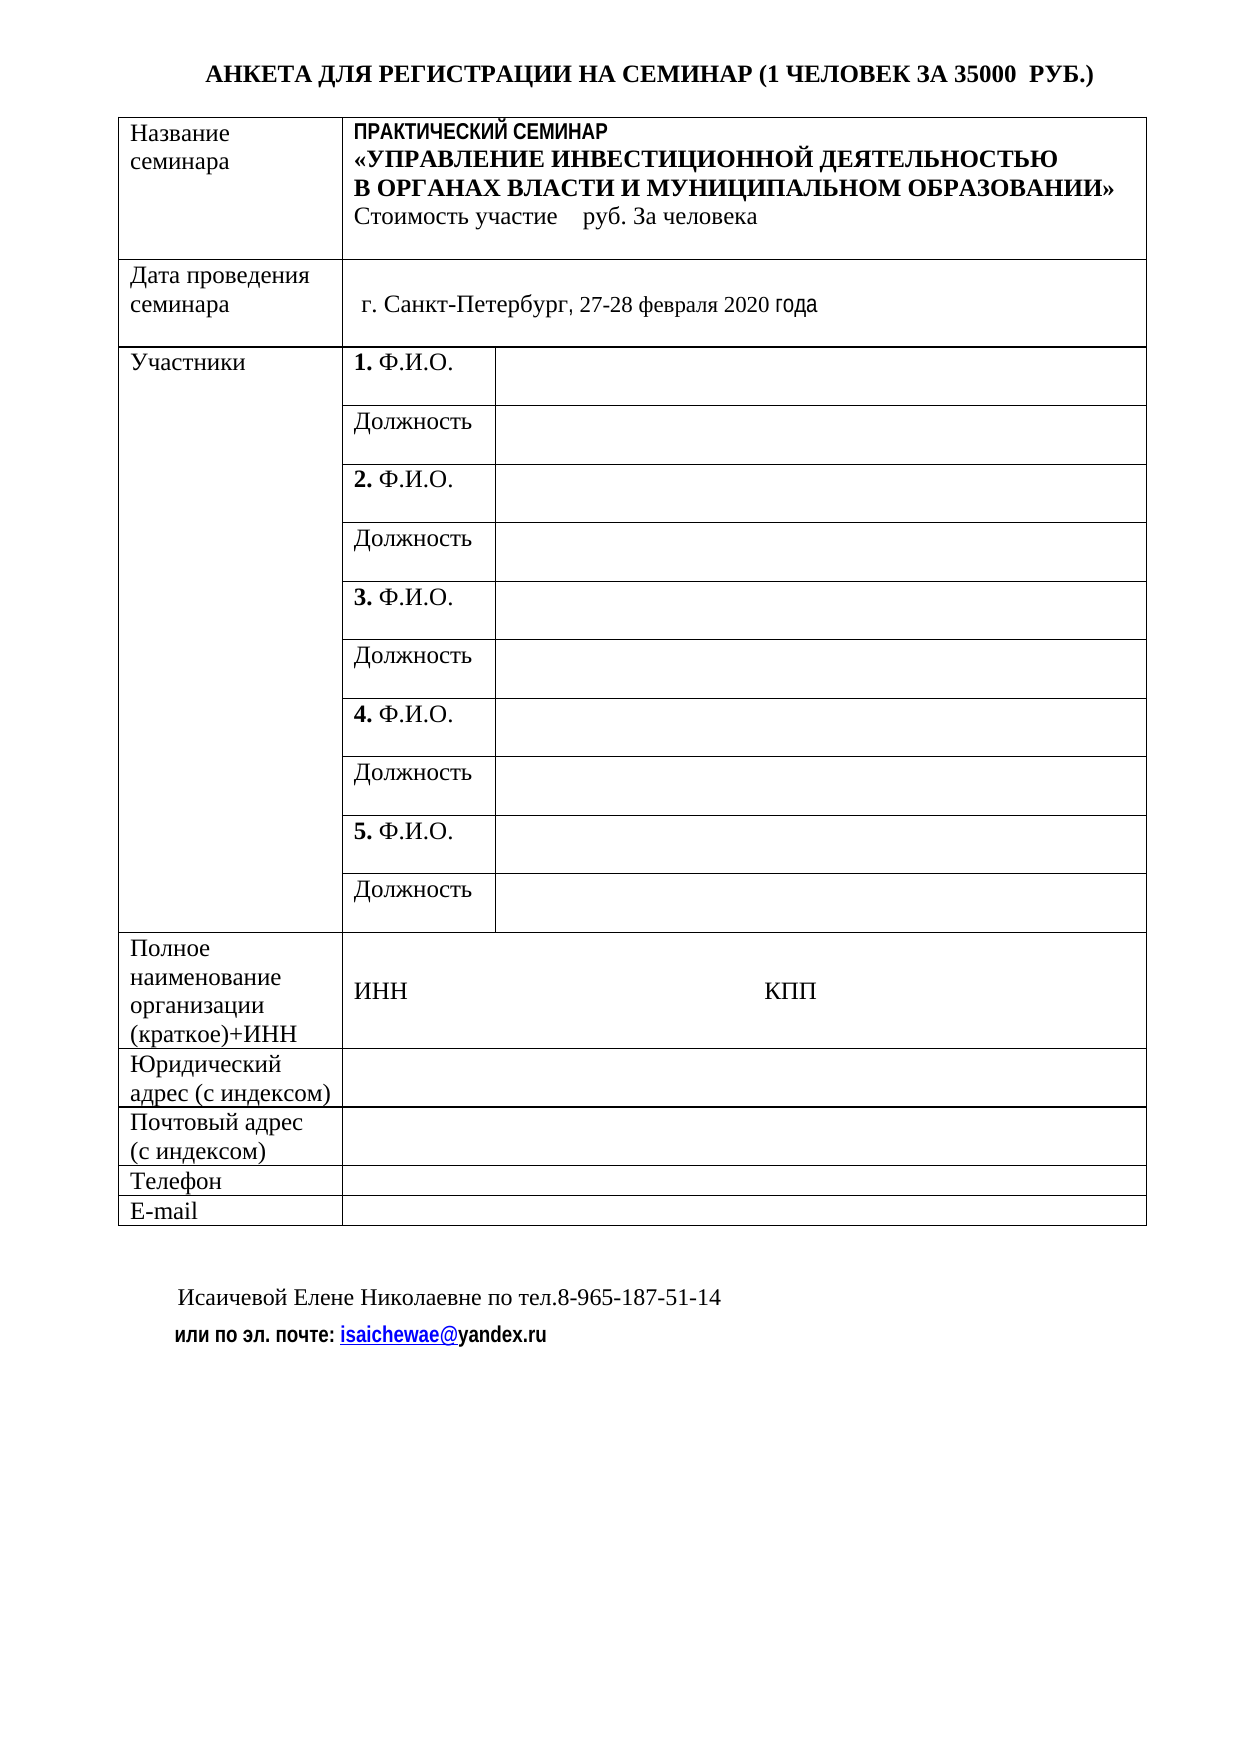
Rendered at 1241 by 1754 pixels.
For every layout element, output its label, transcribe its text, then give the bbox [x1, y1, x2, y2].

table_cell Должность [343, 757, 495, 815]
table_cell 4. Ф.И.О. [343, 699, 495, 756]
table_cell Участники [119, 348, 342, 932]
table_cell [496, 874, 1146, 932]
table_cell E-mail [119, 1196, 342, 1224]
table_cell Должность [343, 523, 495, 581]
table_cell [496, 582, 1146, 639]
table_cell Должность [343, 406, 495, 463]
table_cell Юридический адрес (с индексом) [119, 1049, 342, 1106]
text Анкета для регистрации на семинар (1 человек за 35000 руб.) [118, 59, 1181, 88]
table_cell 3. Ф.И.О. [343, 582, 495, 639]
table_cell [343, 1196, 1146, 1224]
table_cell 1. Ф.И.О. [343, 348, 495, 405]
text Исаичевой Елене Николаевне по тел.8-965-187-51-14 [118, 1283, 1181, 1311]
table_cell Телефон [119, 1166, 342, 1195]
table_cell [496, 699, 1146, 756]
text или по эл. почте: isaichewae@yandex.ru [118, 1321, 1181, 1347]
table_cell [343, 1049, 1146, 1106]
table_header Название семинара [119, 118, 342, 259]
table_cell ИНН КПП [343, 933, 1146, 1048]
table_cell Почтовый адрес (с индексом) [119, 1108, 342, 1165]
table_cell [496, 757, 1146, 815]
table_cell [496, 523, 1146, 581]
table_cell [496, 465, 1146, 522]
table_cell 5. Ф.И.О. [343, 816, 495, 873]
table_header ПРАКТИЧЕСКИЙ СЕМИНАР «УПРАВЛЕНИЕ ИНВЕСТИЦИОННОЙ ДЕЯТЕЛЬНОСТЬЮ В ОРГАНАХ ВЛАСТИ И МУНИЦИПАЛЬНОМ ОБРАЗОВАНИИ» Стоимость участие руб. За человека [343, 118, 1146, 259]
table_cell [496, 348, 1146, 405]
table_cell г. Санкт-Петербург, 27-28 февраля 2020 года [343, 260, 1146, 346]
table_cell Дата проведения семинара [119, 260, 342, 346]
table_cell Должность [343, 640, 495, 698]
table_cell [343, 1166, 1146, 1195]
table_cell 2. Ф.И.О. [343, 465, 495, 522]
table_cell Полное наименование организации (краткое)+ИНН [119, 933, 342, 1048]
table_cell [496, 816, 1146, 873]
table_cell Должность [343, 874, 495, 932]
table_cell [343, 1108, 1146, 1165]
table_cell [496, 640, 1146, 698]
table_cell [496, 406, 1146, 463]
